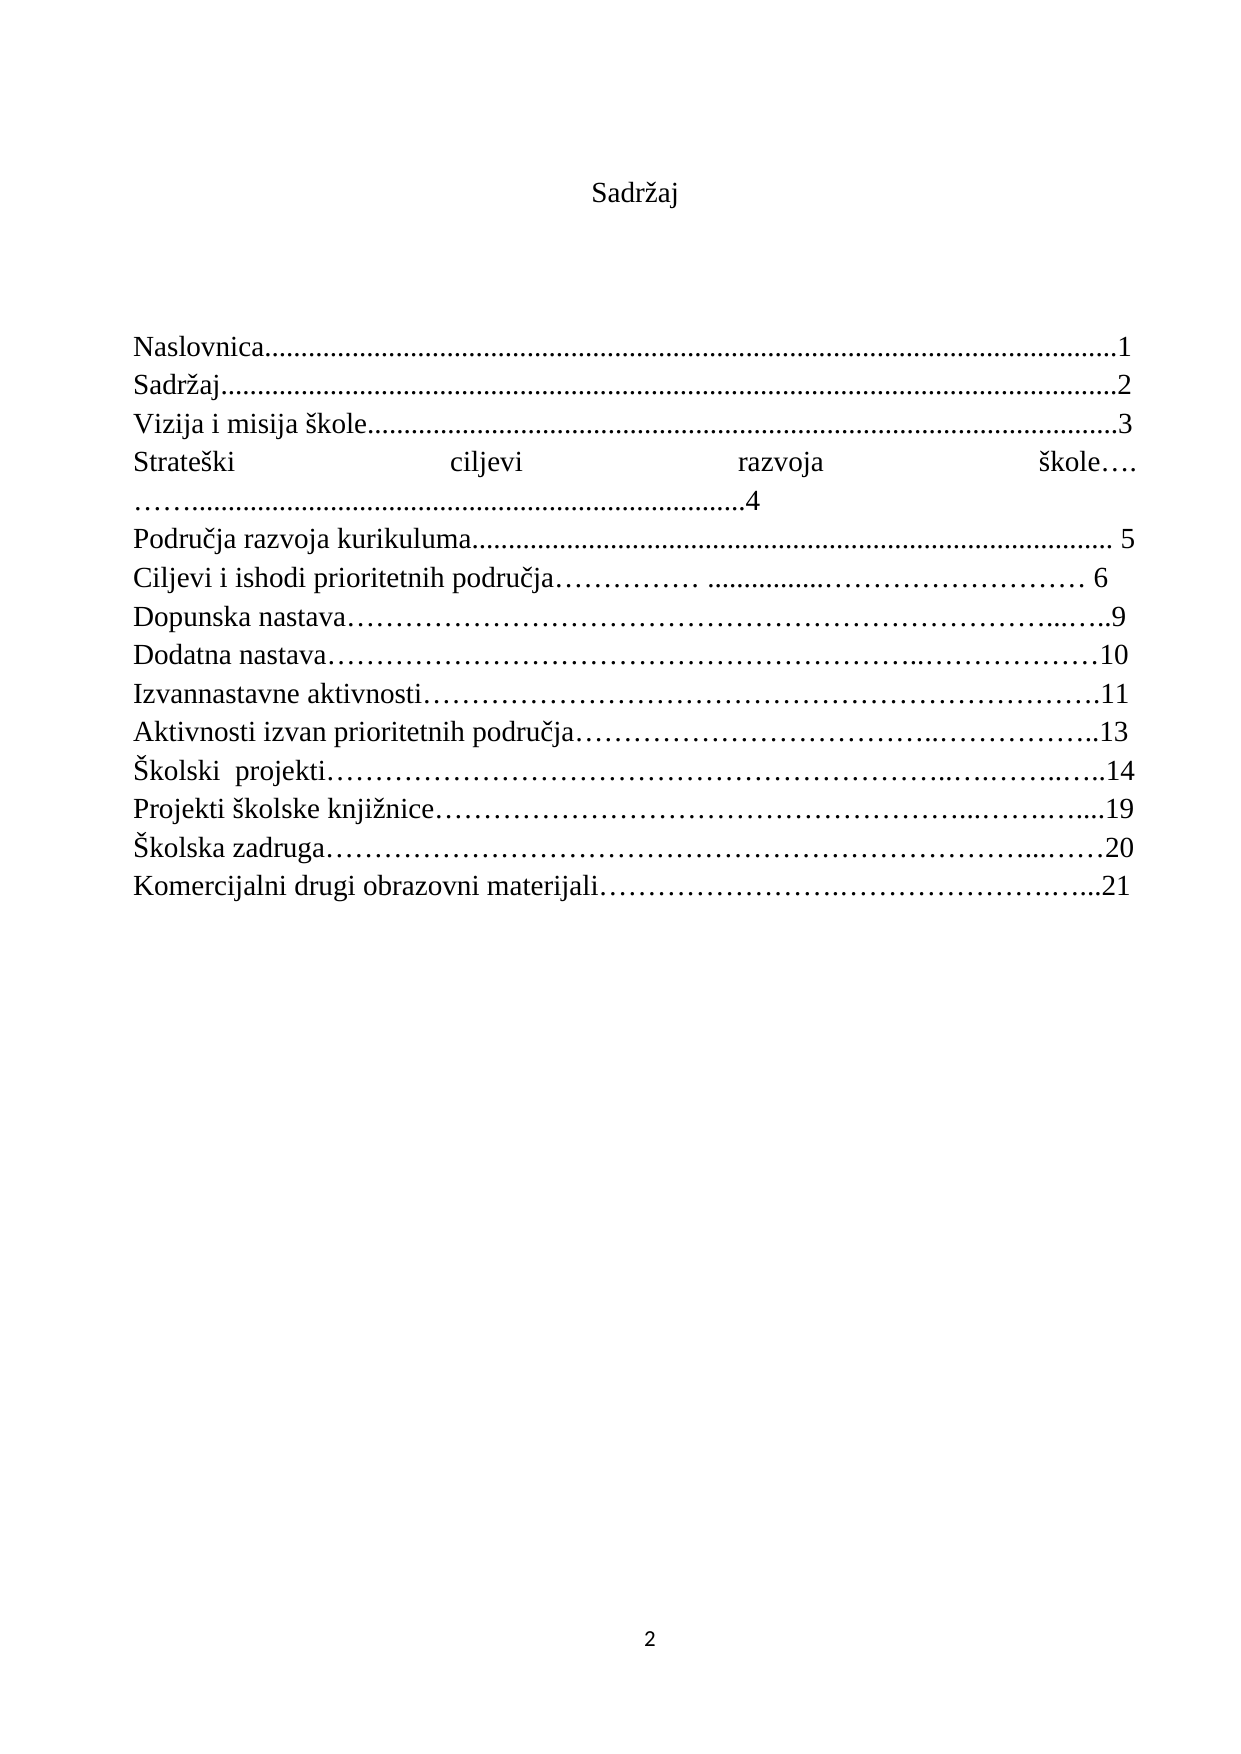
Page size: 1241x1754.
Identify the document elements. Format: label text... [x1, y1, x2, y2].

text Školska zadruga………………………………………………………………...……20 [133, 830, 1137, 863]
text Vizija i misija škole.......................................................................................................3 [133, 406, 1137, 439]
text Naslovnica.....................................................................................................................1 [133, 329, 1137, 362]
text Izvannastavne aktivnosti…………………………………………………………….11 [133, 676, 1137, 709]
text Ciljevi i ishodi prioritetnih područja…………… ................……………………… 6 [133, 560, 1137, 594]
text Školski projekti………………………………………………………..….……..…..14 [133, 753, 1137, 786]
text Područja razvoja kurikuluma........................................................................................ 5 [133, 522, 1137, 555]
text Dodatna nastava……………………………………………………..………………10 [133, 637, 1137, 671]
text Sadržaj [133, 175, 1137, 208]
text Komercijalni drugi obrazovni materijali…………………….………………….…...21 [133, 868, 1137, 902]
text Aktivnosti izvan prioritetnih područja………………………………..……………..13 [133, 714, 1137, 748]
text Sadržaj...........................................................................................................................2 [133, 367, 1137, 401]
text Strateški ciljevi razvoja škole….……............................................................................4 [133, 444, 1137, 517]
text Dopunska nastava………………………………………………………………...…..9 [133, 599, 1137, 632]
text Projekti školske knjižnice………………………………………………...…….…....19 [133, 791, 1137, 825]
